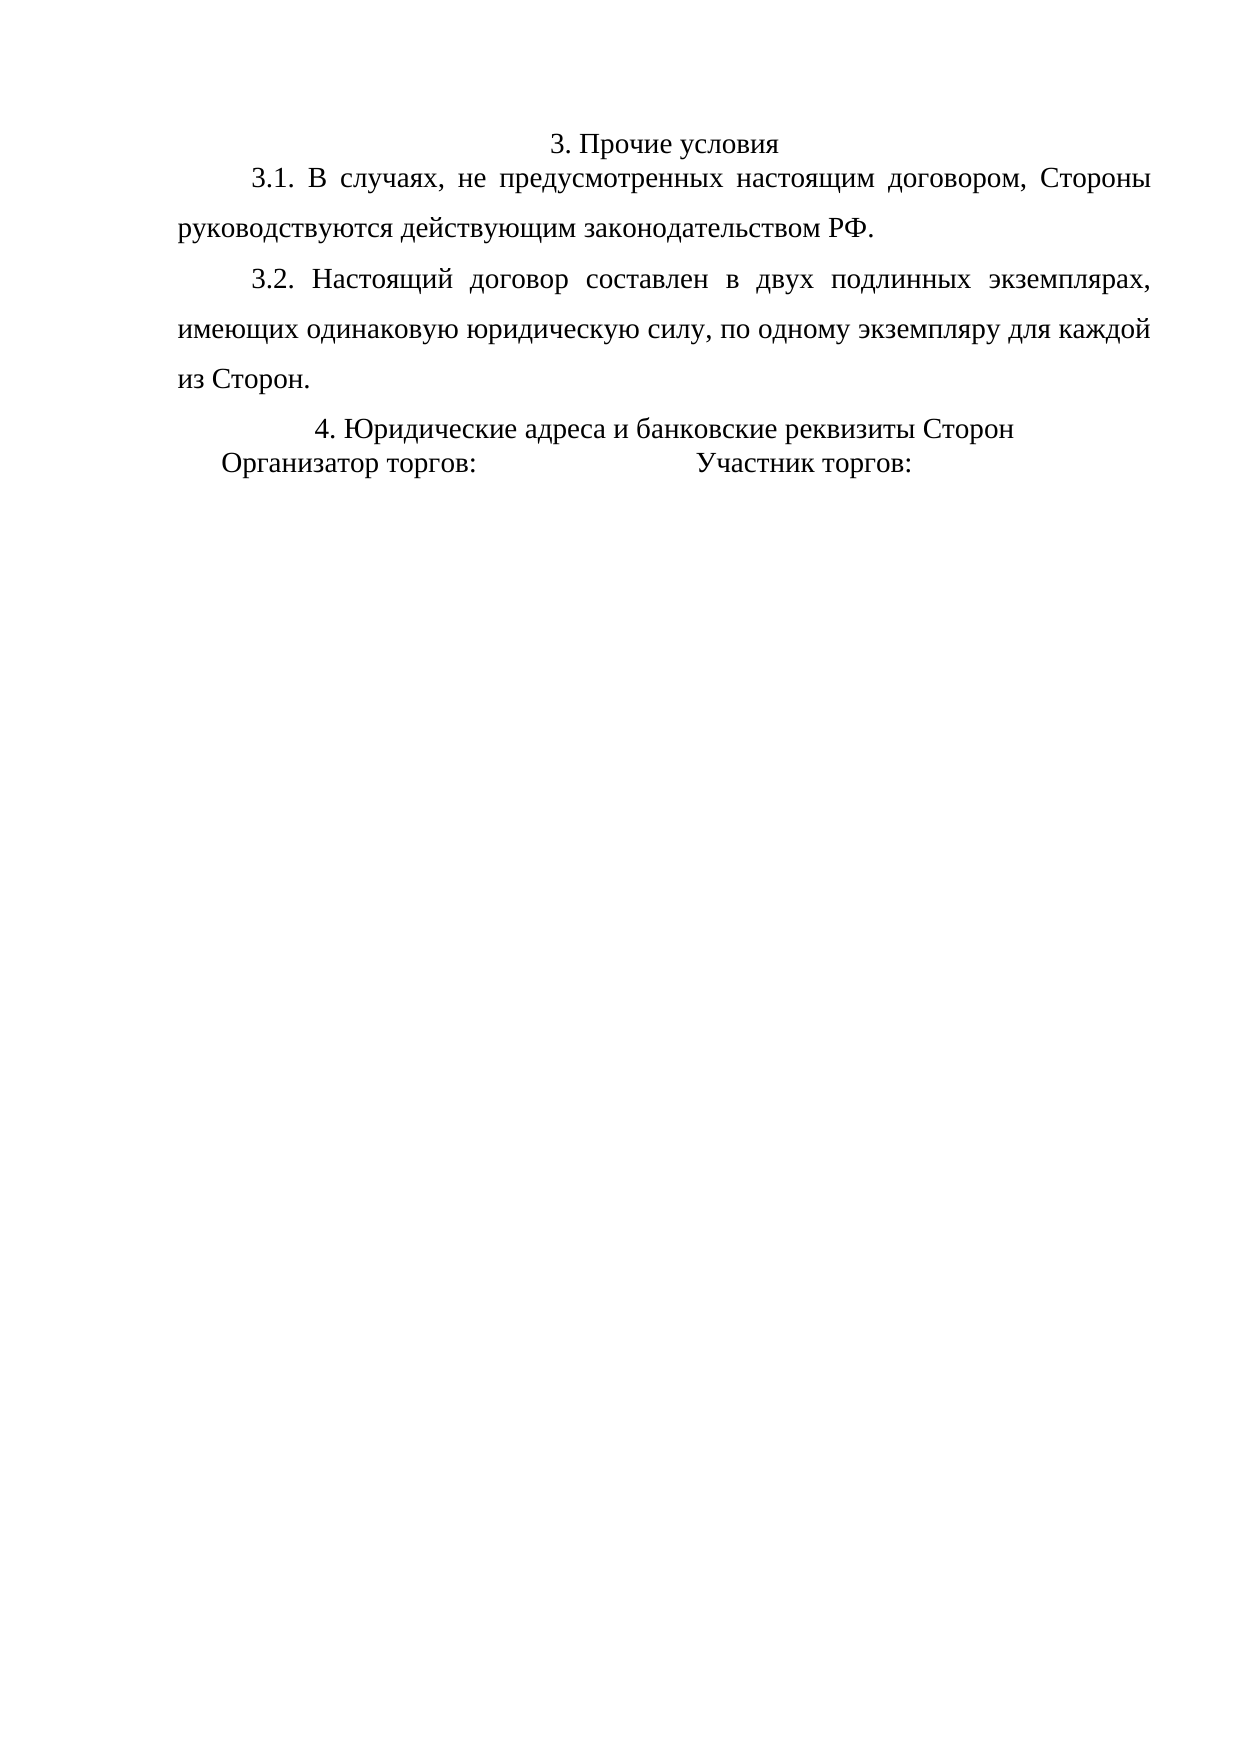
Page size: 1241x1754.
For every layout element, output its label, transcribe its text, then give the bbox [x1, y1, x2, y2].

text Организатор торгов: Участник торгов: [177, 445, 1152, 479]
text 3.1. В случаях, не предусмотренных настоящим договором, Стороны руководствуются действующим законодательством РФ. [177, 160, 1152, 244]
text 4. Юридические адреса и банковские реквизиты Сторон [177, 412, 1152, 445]
text 3. Прочие условия [177, 127, 1152, 160]
text 3.2. Настоящий договор составлен в двух подлинных экземплярах, имеющих одинаковую юридическую силу, по одному экземпляру для каждой из Сторон. [177, 261, 1152, 395]
